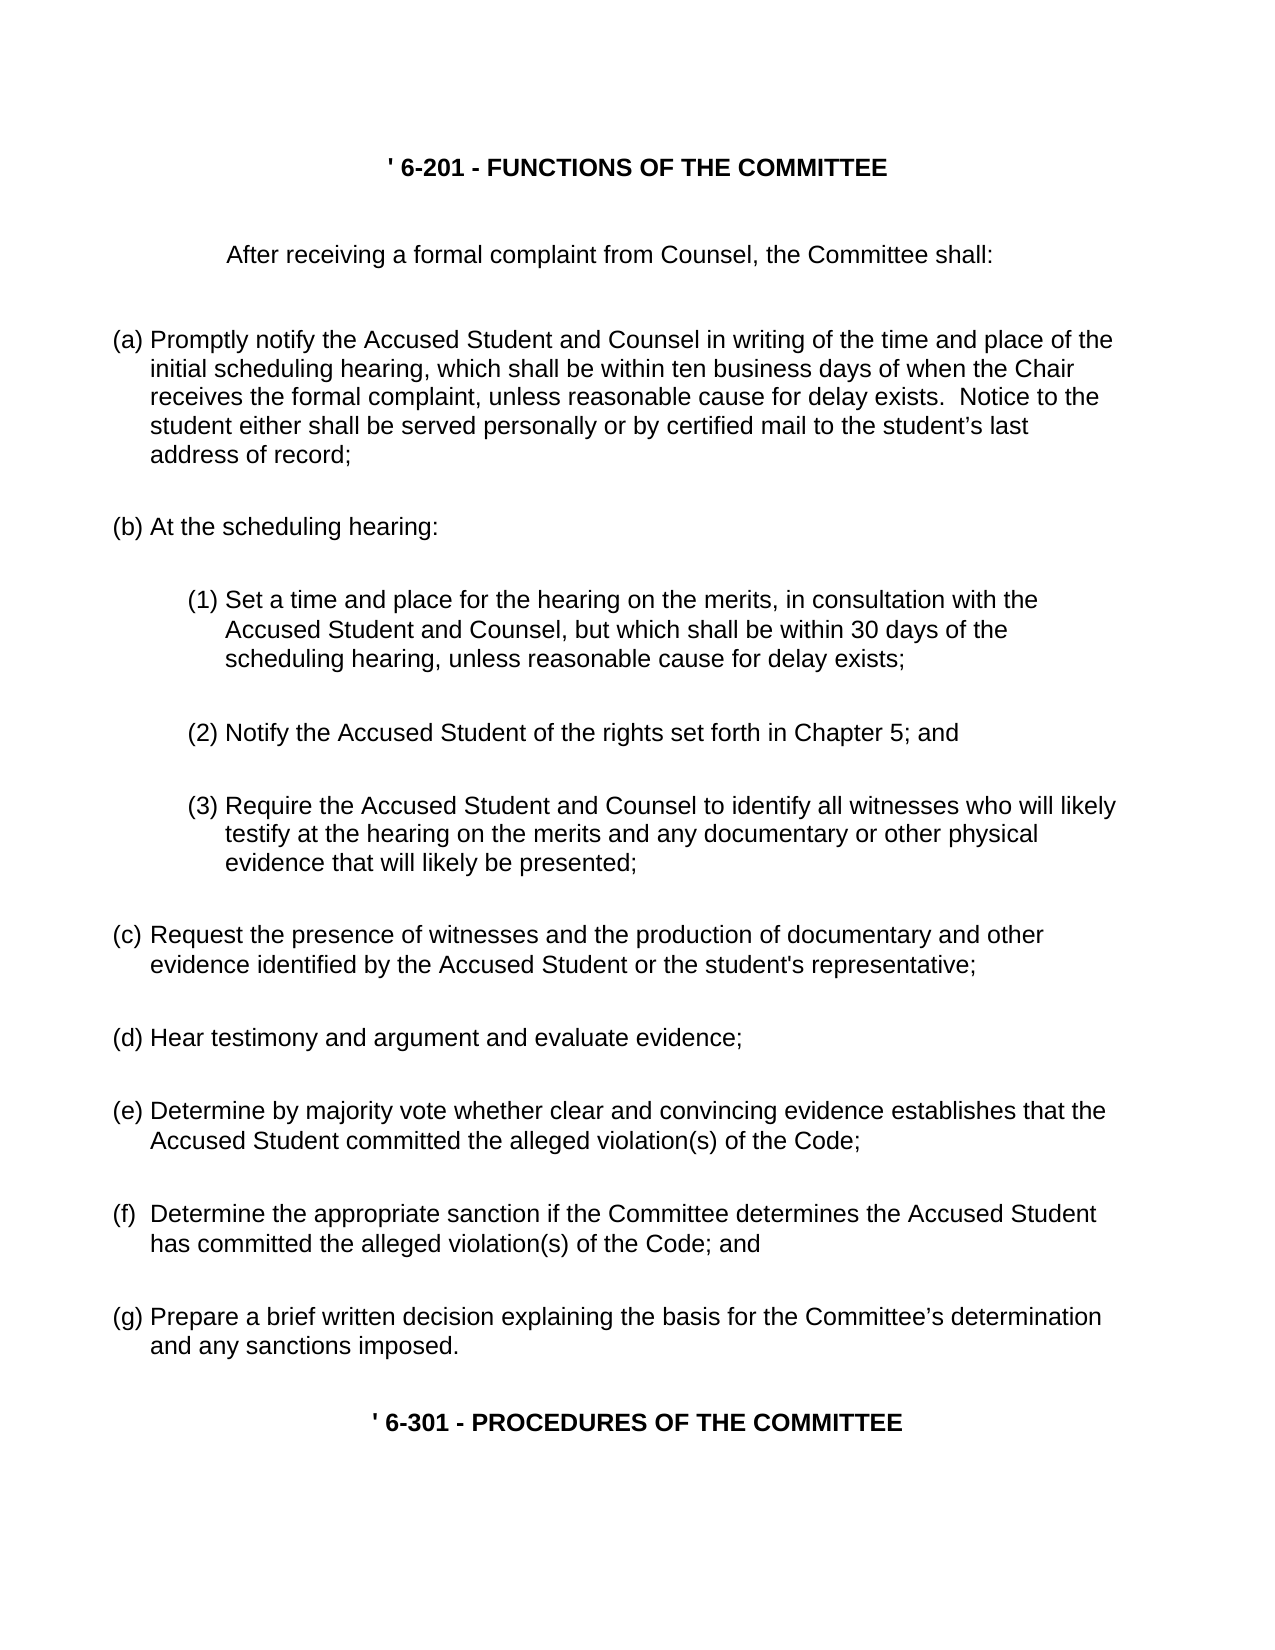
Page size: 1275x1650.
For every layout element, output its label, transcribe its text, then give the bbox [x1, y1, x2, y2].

list Promptly notify the Accused Student and Counsel in writing of the time and place of the initial scheduling hearing, which shall be within ten business days of when the Chair receives the formal complaint, unless reasonable cause for delay exists. Notice to the student either shall be served personally or by certified mail to the student’s last address of record; [112, 325, 1125, 469]
text ' 6-301 - PROCEDURES OF THE COMMITTEE [150, 1404, 1125, 1438]
text After receiving a formal complaint from Counsel, the Committee shall: [226, 240, 1125, 269]
list Determine by majority vote whether clear and convincing evidence establishes that the Accused Student committed the alleged violation(s) of the Code; [112, 1096, 1125, 1155]
list Notify the Accused Student of the rights set forth in Chapter 5; and [187, 718, 1125, 746]
list Request the presence of witnesses and the production of documentary and other evidence identified by the Accused Student or the student's representative; [112, 921, 1125, 979]
list At the scheduling hearing: [112, 512, 1125, 541]
list Require the Accused Student and Counsel to identify all witnesses who will likely testify at the hearing on the merits and any documentary or other physical evidence that will likely be presented; [187, 791, 1125, 877]
list Determine the appropriate sanction if the Committee determines the Accused Student has committed the alleged violation(s) of the Code; and [112, 1199, 1125, 1257]
text ' 6-201 - FUNCTIONS OF THE COMMITTEE [150, 150, 1125, 184]
list Prepare a brief written decision explaining the basis for the Committee’s determination and any sanctions imposed. [112, 1302, 1125, 1360]
list Hear testimony and argument and evaluate evidence; [112, 1023, 1125, 1052]
list Set a time and place for the hearing on the merits, in consultation with the Accused Student and Counsel, but which shall be within 30 days of the scheduling hearing, unless reasonable cause for delay exists; [187, 585, 1125, 673]
